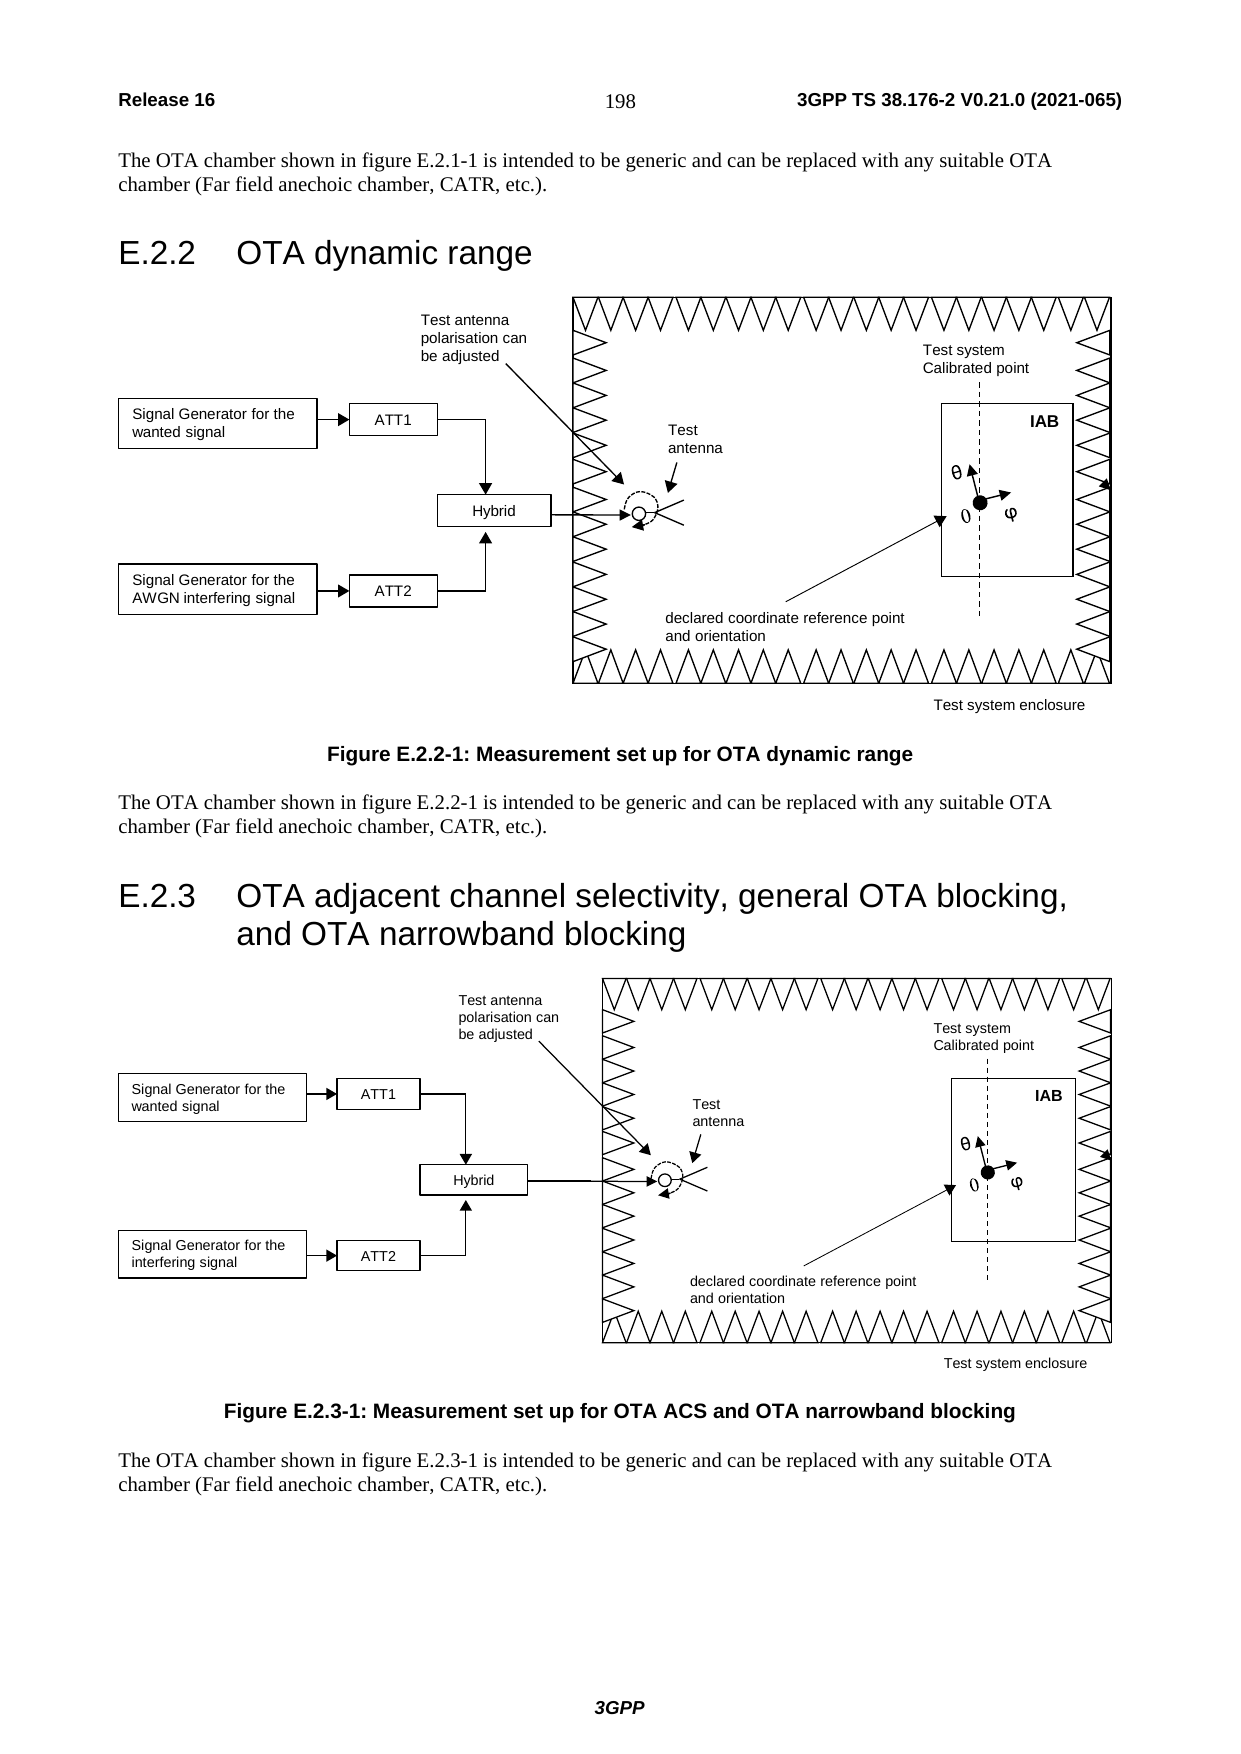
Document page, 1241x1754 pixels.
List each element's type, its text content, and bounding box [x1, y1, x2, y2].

subtitle E.2.2 OTA dynamic range [118, 233, 1122, 272]
text The OTA chamber shown in figure E.2.2-1 is intended to be generic and can be replaced with any suitable OTA chamber (Far field anechoic chamber, CATR, etc.). [118, 790, 1122, 838]
text Figure E.2.2-1: Measurement set up for OTA dynamic range [118, 741, 1122, 765]
text Figure E.2.3-1: Measurement set up for OTA ACS and OTA narrowband blocking [118, 1399, 1122, 1423]
text The OTA chamber shown in figure E.2.3-1 is intended to be generic and can be replaced with any suitable OTA chamber (Far field anechoic chamber, CATR, etc.). [118, 1448, 1122, 1496]
text The OTA chamber shown in figure E.2.1-1 is intended to be generic and can be replaced with any suitable OTA chamber (Far field anechoic chamber, CATR, etc.). [118, 147, 1122, 196]
subtitle E.2.3 OTA adjacent channel selectivity, general OTA blocking, and OTA narrowband blocking [118, 876, 1122, 953]
